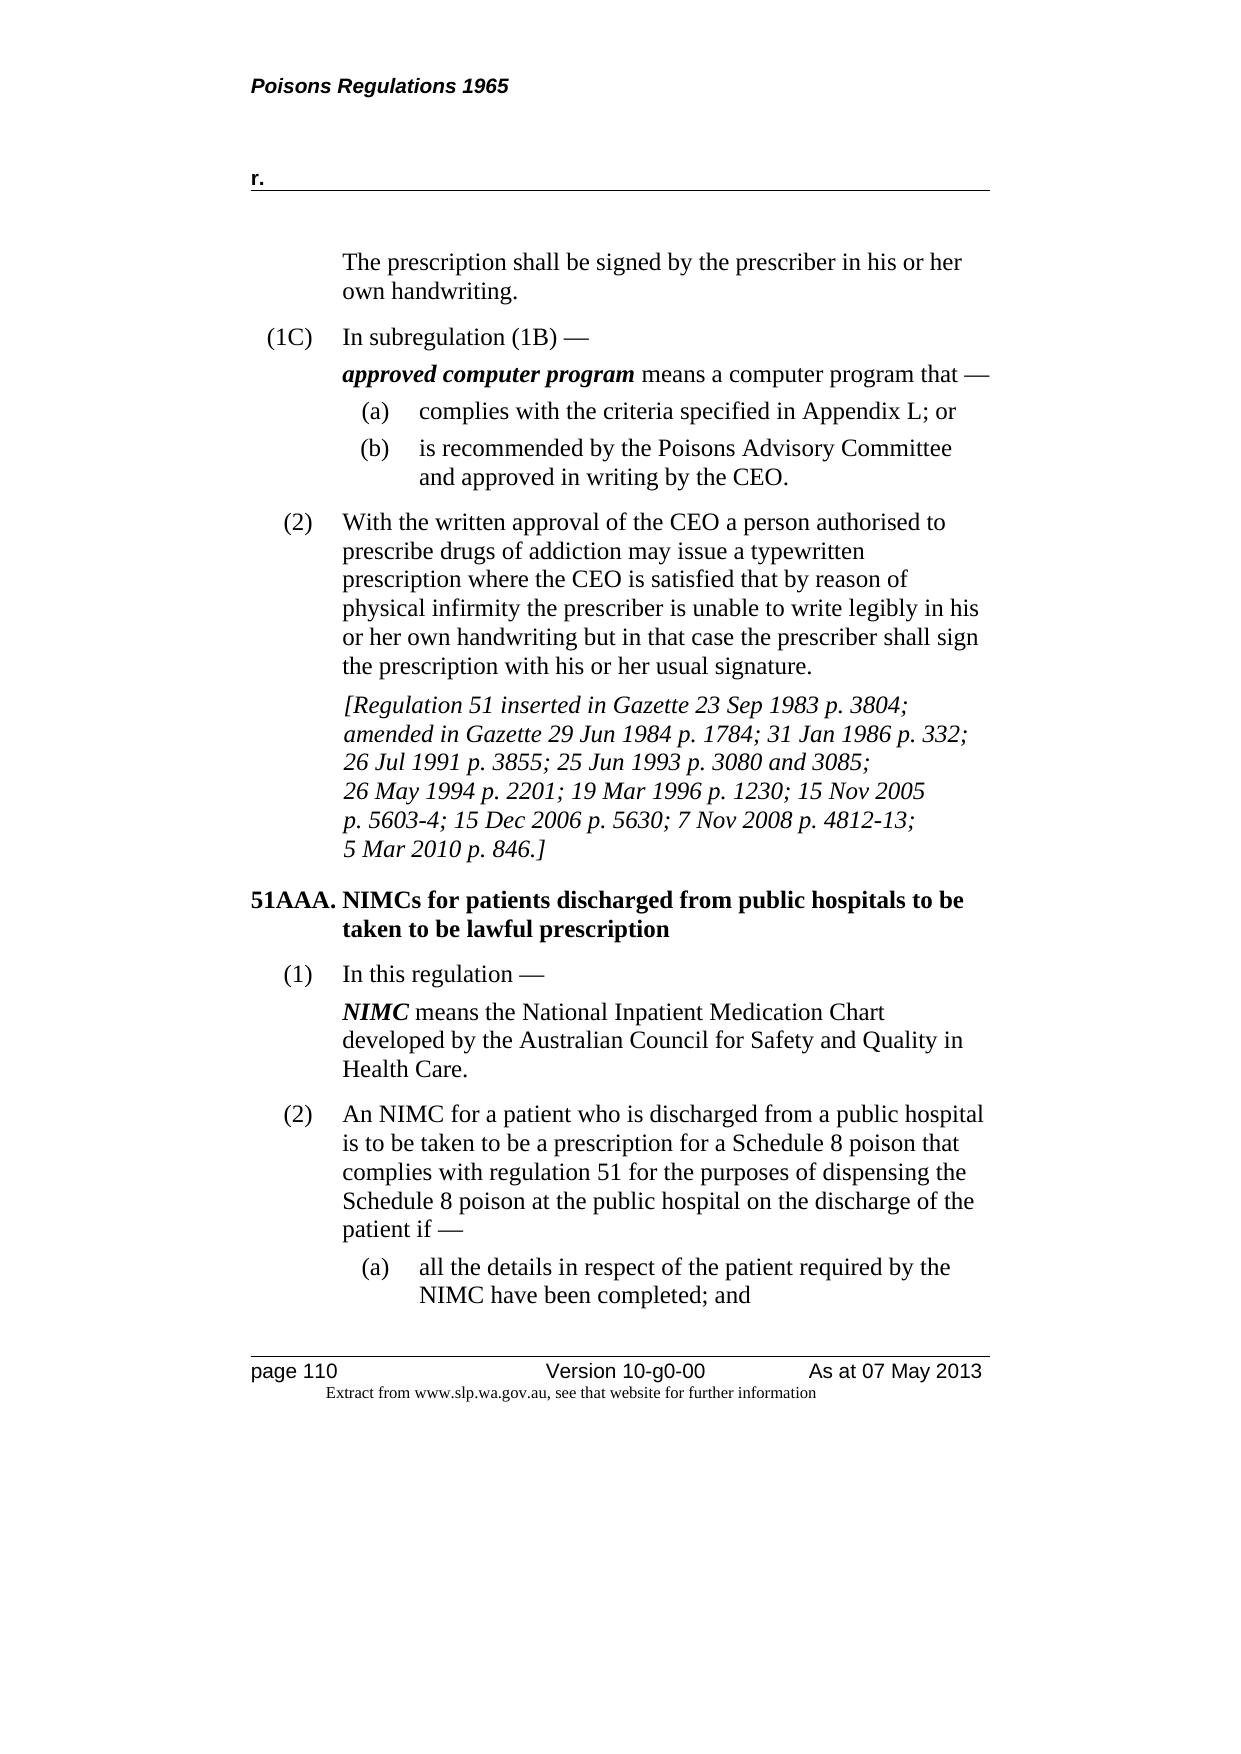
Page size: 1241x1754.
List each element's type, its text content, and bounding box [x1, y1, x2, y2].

text (a) complies with the criteria specified in Appendix L; or [251, 396, 990, 424]
text NIMC means the National Inpatient Medication Chart developed by the Australian Council for Safety and Quality in Health Care. [251, 997, 990, 1083]
text (b) is recommended by the Poisons Advisory Committee and approved in writing by the CEO. [251, 433, 990, 490]
text (2) With the written approval of the CEO a person authorised to prescribe drugs of addiction may issue a typewritten prescription where the CEO is satisfied that by reason of physical infirmity the prescriber is unable to write legibly in his or her own handwriting but in that case the prescriber shall sign the prescription with his or her usual signature. [251, 507, 990, 679]
text The prescription shall be signed by the prescriber in his or her own handwriting. [251, 247, 990, 305]
text (1) In this regulation — [251, 959, 990, 988]
text approved computer program means a computer program that — [251, 359, 990, 387]
text (1C) In subregulation (1B) — [251, 322, 990, 350]
text (a) all the details in respect of the patient required by the NIMC have been completed; and [251, 1252, 990, 1309]
subtitle 51AAA. NIMCs for patients discharged from public hospitals to be taken to be lawful prescription [251, 885, 990, 943]
text (2) An NIMC for a patient who is discharged from a public hospital is to be taken to be a prescription for a Schedule 8 poison that complies with regulation 51 for the purposes of dispensing the Schedule 8 poison at the public hospital on the discharge of the patient if — [251, 1099, 990, 1243]
text [Regulation 51 inserted in Gazette 23 Sep 1983 p. 3804; amended in Gazette 29 Jun 1984 p. 1784; 31 Jan 1986 p. 332; 26 Jul 1991 p. 3855; 25 Jun 1993 p. 3080 and 3085; 26 May 1994 p. 2201; 19 Mar 1996 p. 1230; 15 Nov 2005 p. 5603-4; 15 Dec 2006 p. 5630; 7 Nov 2008 p. 4812-13; 5 Mar 2010 p. 846.] [251, 690, 990, 862]
